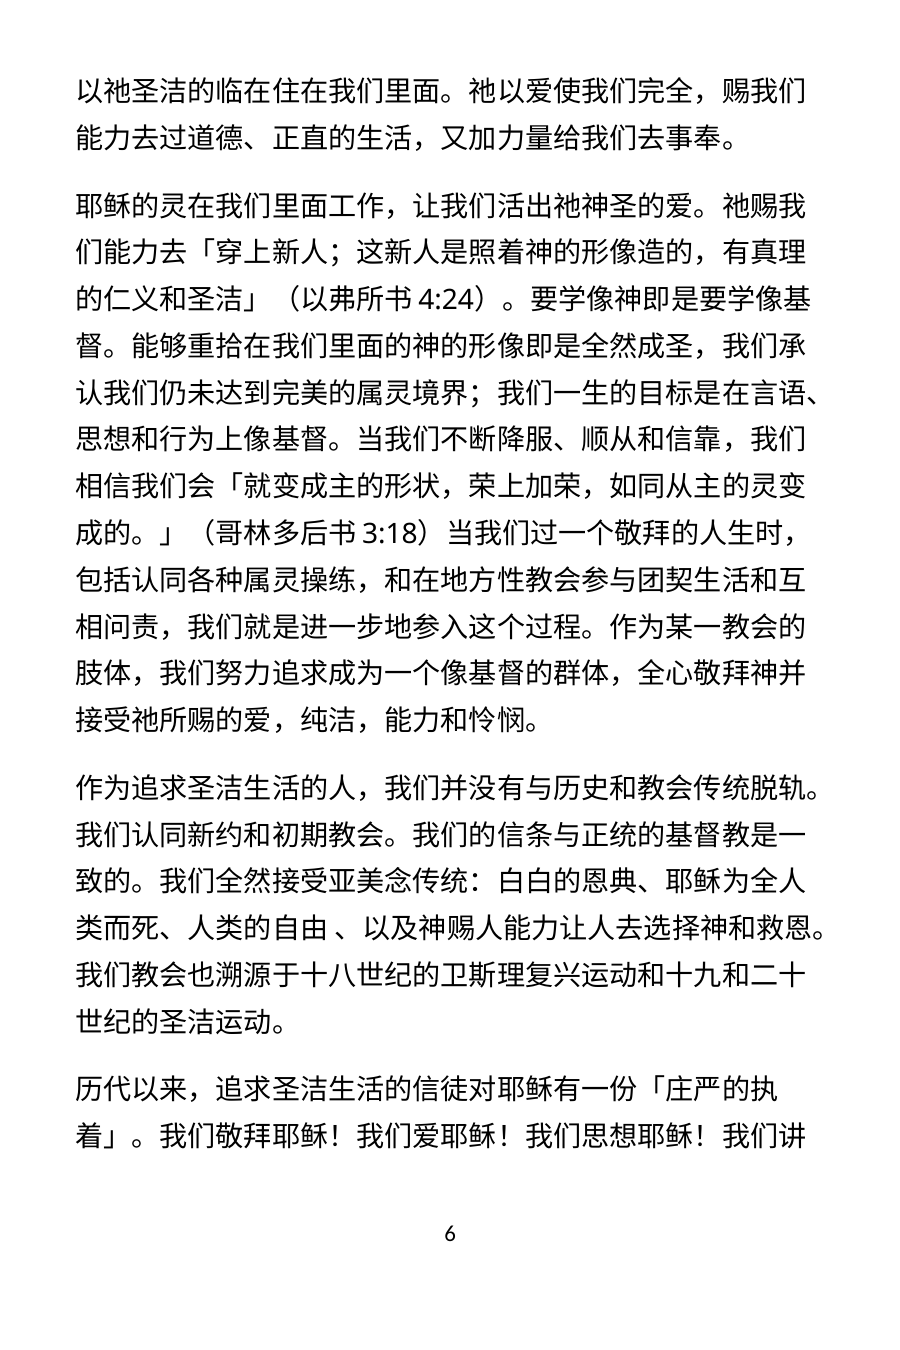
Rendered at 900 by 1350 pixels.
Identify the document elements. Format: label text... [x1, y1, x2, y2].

text 耶稣的灵在我们里面工作，让我们活出祂神圣的爱。祂赐我们能力去「穿上新人；这新人是照着神的形像造的，有真理的仁义和圣洁」（以弗所书4:24）。要学像神即是要学像基督。能够重拾在我们里面的神的形像即是全然成圣，我们承认我们仍未达到完美的属灵境界；我们一生的目标是在言语、思想和行为上像基督。当我们不断降服、顺从和信靠，我们相信我们会「就变成主的形状，荣上加荣，如同从主的灵变成的。」（哥林多后书3:18）当我们过一个敬拜的人生时，包括认同各种属灵操练，和在地方性教会参与团契生活和互相问责，我们就是进一步地参入这个过程。作为某一教会的肢体，我们努力追求成为一个像基督的群体，全心敬拜神并接受祂所赐的爱，纯洁，能力和怜悯。 [75, 183, 825, 739]
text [75, 1067, 825, 1154]
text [75, 69, 825, 156]
text 作为追求圣洁生活的人，我们并没有与历史和教会传统脱轨。我们认同新约和初期教会。我们的信条与正统的基督教是一致的。我们全然接受亚美念传统：白白的恩典、耶稣为全人类而死、人类的自由 、以及神赐人能力让人去选择神和救恩。我们教会也溯源于十八世纪的卫斯理复兴运动和十九和二十世纪的圣洁运动。 [75, 766, 825, 1040]
